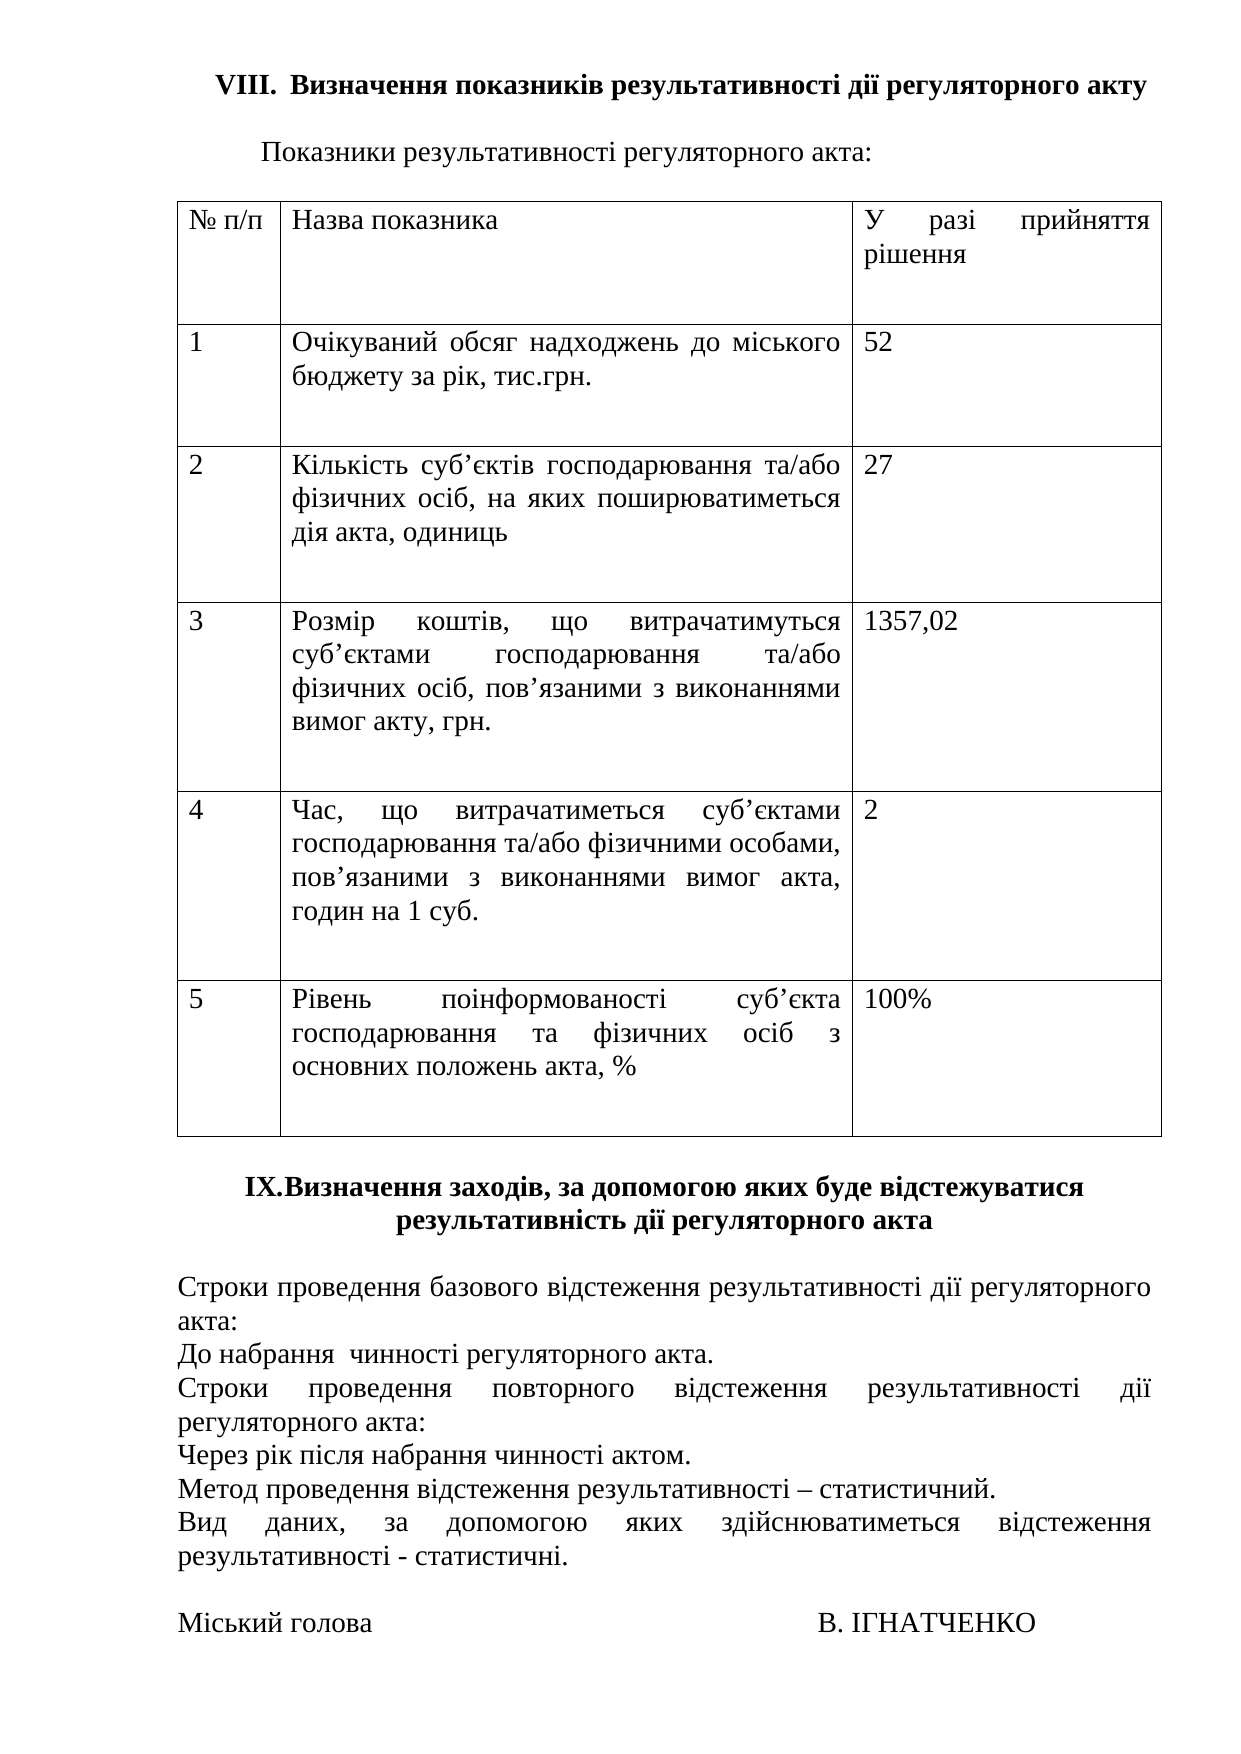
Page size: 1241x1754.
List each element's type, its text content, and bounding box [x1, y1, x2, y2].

table_cell 27 [853, 447, 1161, 602]
text Строки проведення повторного відстеження результативності дії регуляторного акта: [177, 1370, 1152, 1437]
text Вид даних, за допомогою яких здійснюватиметься відстеження результативності - статистичні. [177, 1504, 1152, 1571]
table_cell Розмір коштів, що витрачатимуться суб’єктами господарювання та/або фізичних осіб, пов’язаними з виконаннями вимог акту, грн. [281, 603, 852, 791]
table_cell 52 [853, 325, 1161, 446]
table_header У разі прийняття рішення [853, 202, 1161, 323]
text Строки проведення базового відстеження результативності дії регуляторного акта: [177, 1269, 1152, 1337]
table_cell 1357,02 [853, 603, 1161, 791]
list Визначення показників результативності дії регуляторного акту [215, 67, 1152, 101]
table_cell 2 [853, 792, 1161, 980]
table_cell 100% [853, 981, 1161, 1136]
table_cell 4 [178, 792, 280, 980]
text Показники результативності регуляторного акта: [261, 134, 1152, 168]
text До набрання чинності регуляторного акта. [177, 1337, 1152, 1370]
text IX.Визначення заходів, за допомогою яких буде відстежуватися результативність дії регуляторного акта [177, 1169, 1152, 1236]
table_cell Кількість суб’єктів господарювання та/або фізичних осіб, на яких поширюватиметься дія акта, одиниць [281, 447, 852, 602]
text Міський голова В. ІГНАТЧЕНКО [177, 1605, 1152, 1638]
table_cell Очікуваний обсяг надходжень до міського бюджету за рік, тис.грн. [281, 325, 852, 446]
text Через рік після набрання чинності актом. [177, 1437, 1152, 1471]
table_cell 3 [178, 603, 280, 791]
table_header № п/п [178, 202, 280, 323]
table_cell 5 [178, 981, 280, 1136]
table_header Назва показника [281, 202, 852, 323]
text Метод проведення відстеження результативності – статистичний. [177, 1471, 1152, 1504]
table_cell Час, що витрачатиметься суб’єктами господарювання та/або фізичними особами, пов’язаними з виконаннями вимог акта, годин на 1 суб. [281, 792, 852, 980]
table_cell Рівень поінформованості суб’єкта господарювання та фізичних осіб з основних положень акта, % [281, 981, 852, 1136]
table_cell 2 [178, 447, 280, 602]
table_cell 1 [178, 325, 280, 446]
